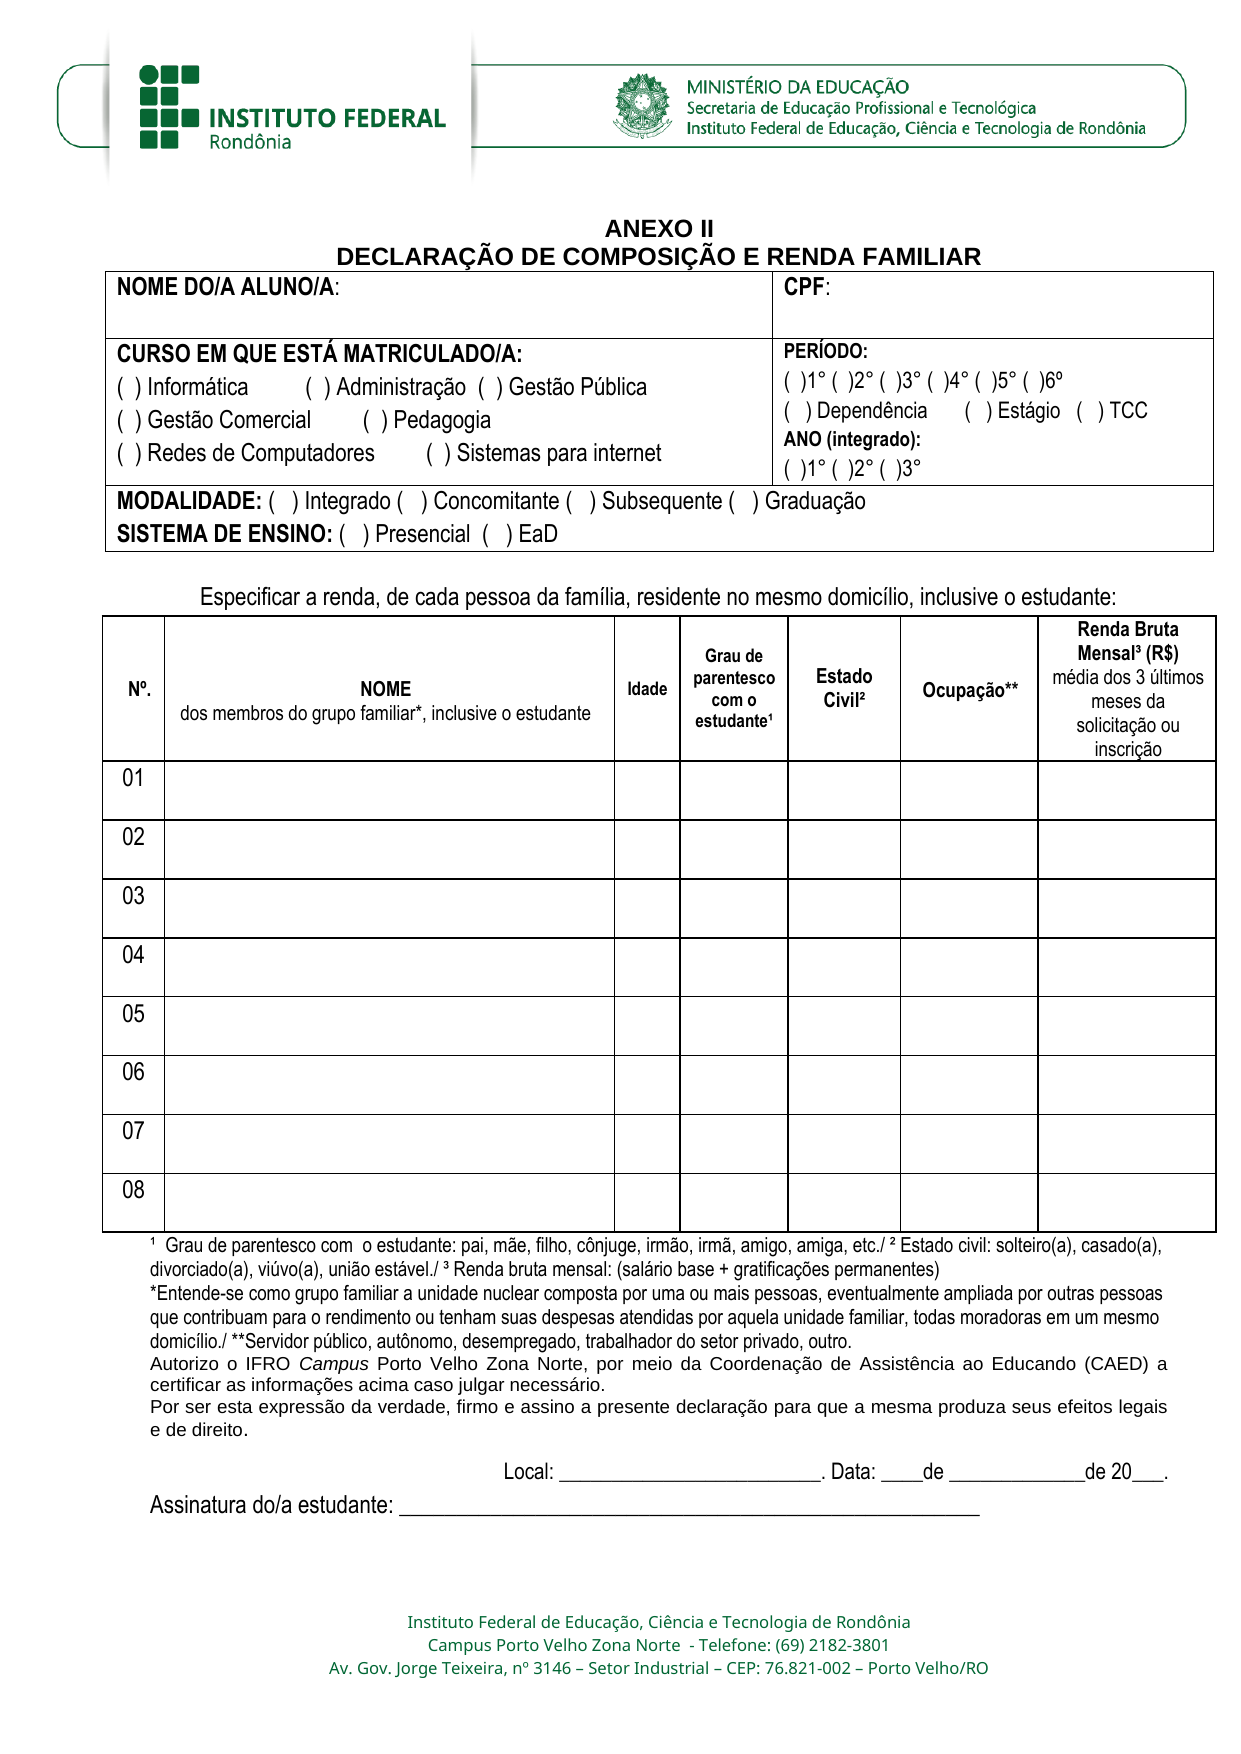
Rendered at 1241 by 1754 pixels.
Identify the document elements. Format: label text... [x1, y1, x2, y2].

table_cell [615, 1056, 679, 1113]
table_cell [681, 1115, 787, 1172]
table_cell 06 [103, 1056, 164, 1113]
table_cell [789, 1174, 900, 1231]
table_cell [165, 1174, 614, 1231]
table_cell [165, 762, 614, 819]
text *Entende-se como grupo familiar a unidade nuclear composta por uma ou mais pessoas, eventualmente ampliada por outras pessoas que contribuam para o rendimento ou tenham suas despesas atendidas por aquela unidade familiar, todas moradoras em um mesmo domicílio./ **Servidor público, autônomo, desempregado, trabalhador do setor privado, outro. [150, 1281, 1168, 1353]
table_cell [901, 762, 1037, 819]
table_cell [789, 821, 900, 878]
text Por ser esta expressão da verdade, firmo e assino a presente declaração para que a mesma produza seus efeitos legais e de direito. [150, 1396, 1168, 1441]
table_cell [901, 939, 1037, 996]
table_cell [615, 1115, 679, 1172]
table_header CPF: [773, 272, 1213, 338]
table_cell [681, 1056, 787, 1113]
table_cell [1039, 821, 1215, 878]
table_cell [901, 821, 1037, 878]
table_cell [615, 1174, 679, 1231]
table_cell [681, 997, 787, 1055]
table_header Renda Bruta Mensal³ (R$) média dos 3 últimos meses da solicitação ou inscrição [1039, 617, 1215, 760]
table_cell [1039, 1115, 1215, 1172]
table_header Nº. [103, 617, 164, 760]
table_cell [1039, 762, 1215, 819]
table_cell [165, 880, 614, 937]
table_cell [681, 762, 787, 819]
table_cell [901, 997, 1037, 1055]
table_cell PERÍODO: ( )1° ( )2° ( )3° ( )4° ( )5° ( )6º ( ) Dependência ( ) Estágio ( ) TCC ANO (integrado): ( )1° ( )2° ( )3° [773, 339, 1213, 485]
table_cell [789, 997, 900, 1055]
table_cell CURSO EM QUE ESTÁ MATRICULADO/A: ( ) Informática ( ) Administração ( ) Gestão Pública ( ) Gestão Comercial ( ) Pedagogia ( ) Redes de Computadores ( ) Sistemas para internet [106, 339, 772, 485]
table_header Ocupação** [901, 617, 1037, 760]
table_header Grau de parentesco com o estudante¹ [681, 617, 787, 760]
text Autorizo o IFRO Campus Porto Velho Zona Norte, por meio da Coordenação de Assistência ao Educando (CAED) a certificar as informações acima caso julgar necessário. [150, 1353, 1168, 1396]
table_cell MODALIDADE: ( ) Integrado ( ) Concomitante ( ) Subsequente ( ) Graduação SISTEMA DE ENSINO: ( ) Presencial ( ) EaD [106, 486, 1213, 551]
table_header Estado Civil² [789, 617, 900, 760]
text Local: _________________________. Data: ____de _____________de 20___. [150, 1458, 1168, 1484]
table_cell [681, 1174, 787, 1231]
table_cell [615, 939, 679, 996]
picture [0, 0, 1241, 207]
table_cell [681, 821, 787, 878]
table_cell [615, 880, 679, 937]
table_cell 02 [103, 821, 164, 878]
table_cell 08 [103, 1174, 164, 1231]
table_cell [615, 762, 679, 819]
text ¹ Grau de parentesco com o estudante: pai, mãe, filho, cônjuge, irmão, irmã, amigo, amiga, etc./ ² Estado civil: solteiro(a), casado(a), divorciado(a), viúvo(a), união estável./ ³ Renda bruta mensal: (salário base + gratificações permanentes) [150, 1233, 1168, 1281]
table_cell [681, 939, 787, 996]
table_cell [901, 880, 1037, 937]
table_cell [615, 821, 679, 878]
table_cell [165, 1056, 614, 1113]
table_cell [165, 939, 614, 996]
table_cell [1039, 1056, 1215, 1113]
text DECLARAÇÃO DE COMPOSIÇÃO E RENDA FAMILIAR [150, 242, 1168, 271]
table_cell [789, 1056, 900, 1113]
table_cell 03 [103, 880, 164, 937]
text Especificar a renda, de cada pessoa da família, residente no mesmo domicílio, inclusive o estudante: [150, 582, 1168, 611]
table_cell 04 [103, 939, 164, 996]
table_cell 05 [103, 997, 164, 1055]
table_cell [901, 1174, 1037, 1231]
table_cell [615, 997, 679, 1055]
table_cell [1039, 880, 1215, 937]
table_cell [1039, 939, 1215, 996]
table_cell 01 [103, 762, 164, 819]
table_cell [681, 880, 787, 937]
table_cell [901, 1115, 1037, 1172]
table_cell [1039, 997, 1215, 1055]
table_cell [165, 1115, 614, 1172]
table_cell [789, 880, 900, 937]
table_cell [1039, 1174, 1215, 1231]
table_header Idade [615, 617, 679, 760]
text Assinatura do/a estudante: ___________________________________________________ [150, 1490, 1168, 1519]
table_cell [789, 762, 900, 819]
table_cell [789, 1115, 900, 1172]
table_cell [901, 1056, 1037, 1113]
table_cell 07 [103, 1115, 164, 1172]
table_cell [165, 821, 614, 878]
table_header NOME dos membros do grupo familiar*, inclusive o estudante [165, 617, 614, 760]
table_cell [789, 939, 900, 996]
table_cell [165, 997, 614, 1055]
text ANEXO II [150, 157, 1168, 242]
table_header NOME DO/A ALUNO/A: [106, 272, 772, 338]
